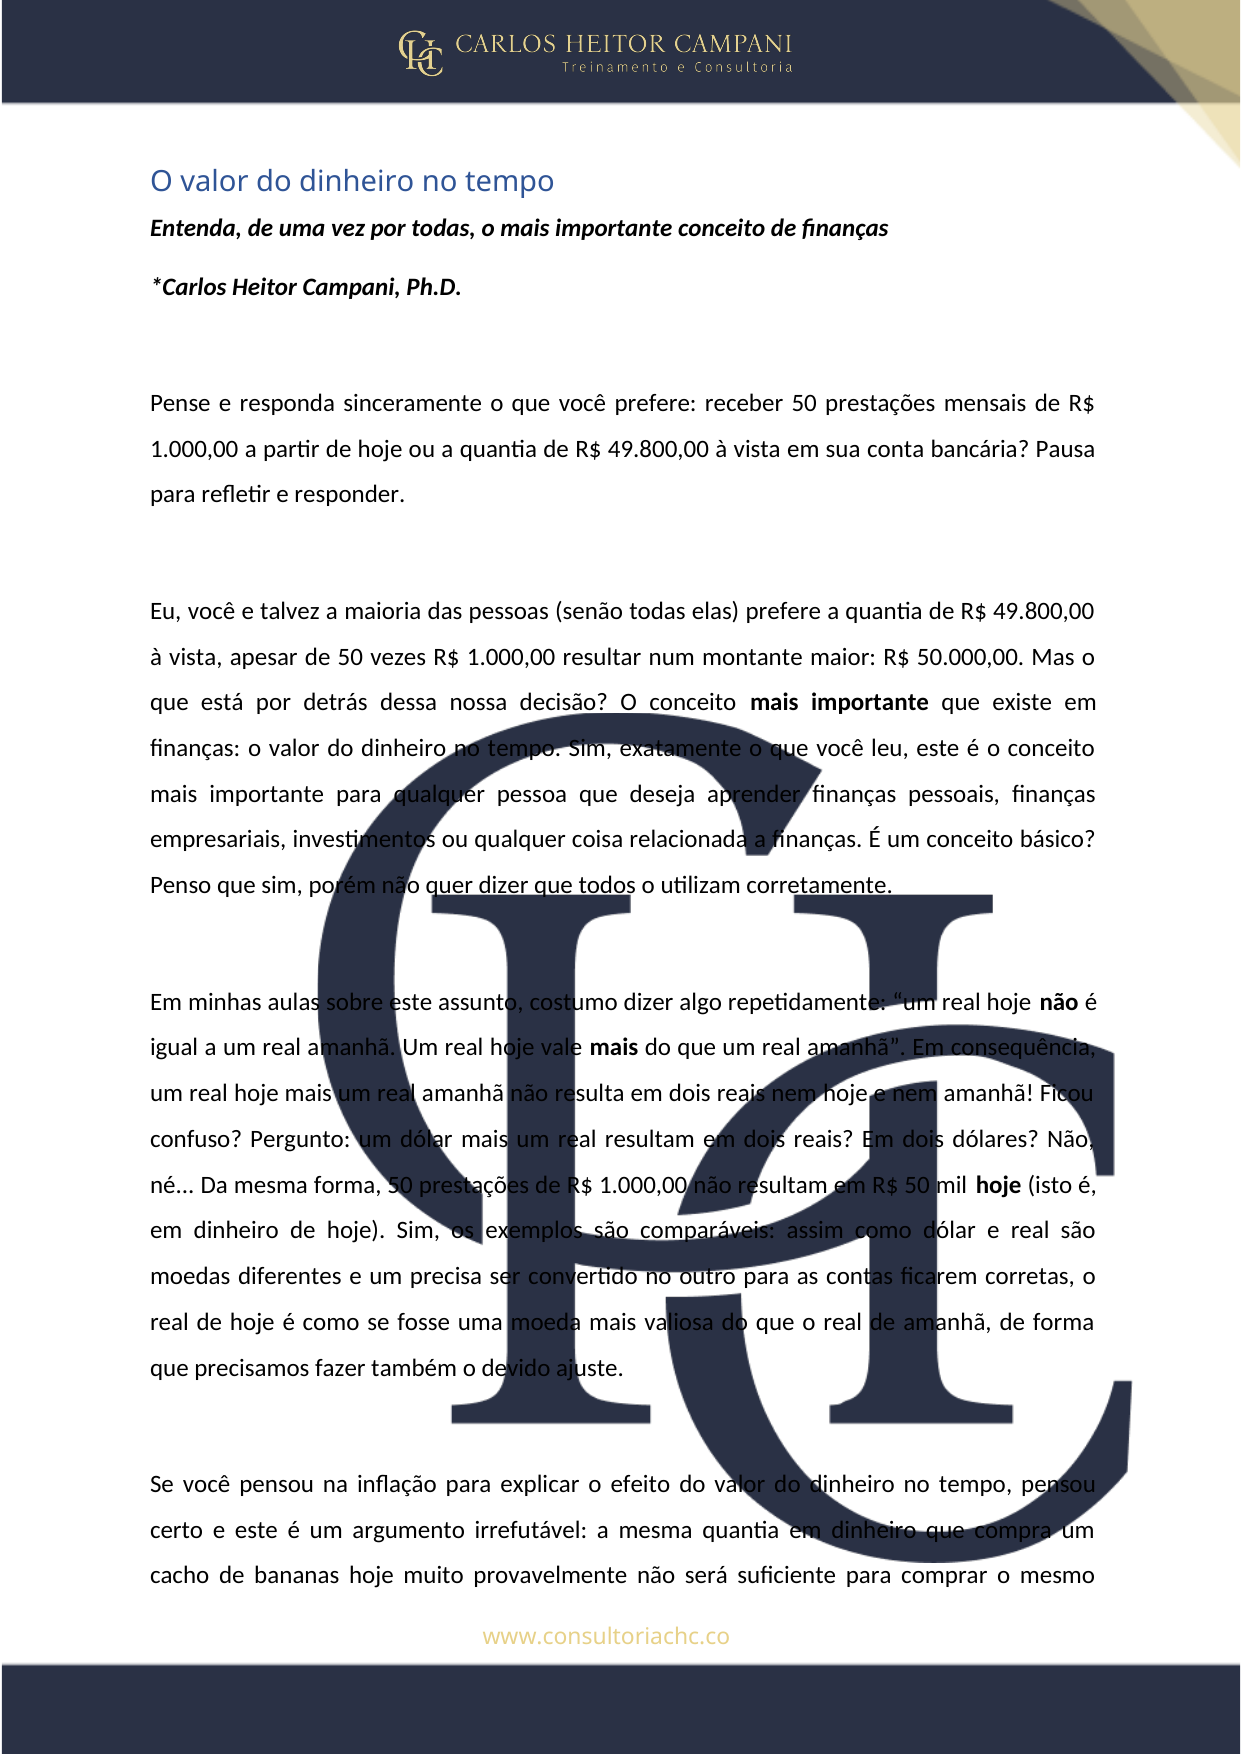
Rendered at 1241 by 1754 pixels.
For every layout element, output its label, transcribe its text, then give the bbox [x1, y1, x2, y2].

text O valor do dinheiro no tempo [150, 160, 1097, 200]
text Eu, você e talvez a maioria das pessoas (senão todas elas) prefere a quantia de R$ 49.800,00 à vista, apesar de 50 vezes R$ 1.000,00 resultar num montante maior: R$ 50.000,00. Mas o que está por detrás dessa nossa decisão? O conceito mais importante que existe em finanças: o valor do dinheiro no tempo. Sim, exatamente o que você leu, este é o conceito mais importante para qualquer pessoa que deseja aprender finanças pessoais, finanças empresariais, investimentos ou qualquer coisa relacionada a finanças. É um conceito básico? Penso que sim, porém não quer dizer que todos o utilizam corretamente. [150, 595, 1097, 900]
text Em minhas aulas sobre este assunto, costumo dizer algo repetidamente: “um real hoje não é igual a um real amanhã. Um real hoje vale mais do que um real amanhã”. Em consequência, um real hoje mais um real amanhã não resulta em dois reais nem hoje e nem amanhã! Ficou confuso? Pergunto: um dólar mais um real resultam em dois reais? Em dois dólares? Não, né... Da mesma forma, 50 prestações de R$ 1.000,00 não resultam em R$ 50 mil hoje (isto é, em dinheiro de hoje). Sim, os exemplos são comparáveis: assim como dólar e real são moedas diferentes e um precisa ser convertido no outro para as contas ficarem corretas, o real de hoje é como se fosse uma moeda mais valiosa do que o real de amanhã, de forma que precisamos fazer também o devido ajuste. [150, 986, 1097, 1382]
picture [1, 0, 1241, 1754]
text Pense e responda sinceramente o que você prefere: receber 50 prestações mensais de R$ 1.000,00 a partir de hoje ou a quantia de R$ 49.800,00 à vista em sua conta bancária? Pausa para refletir e responder. [150, 387, 1097, 509]
text *Carlos Heitor Campani, Ph.D. [150, 271, 1097, 301]
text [150, 1468, 1097, 1590]
text Entenda, de uma vez por todas, o mais importante conceito de finanças [150, 212, 1097, 243]
